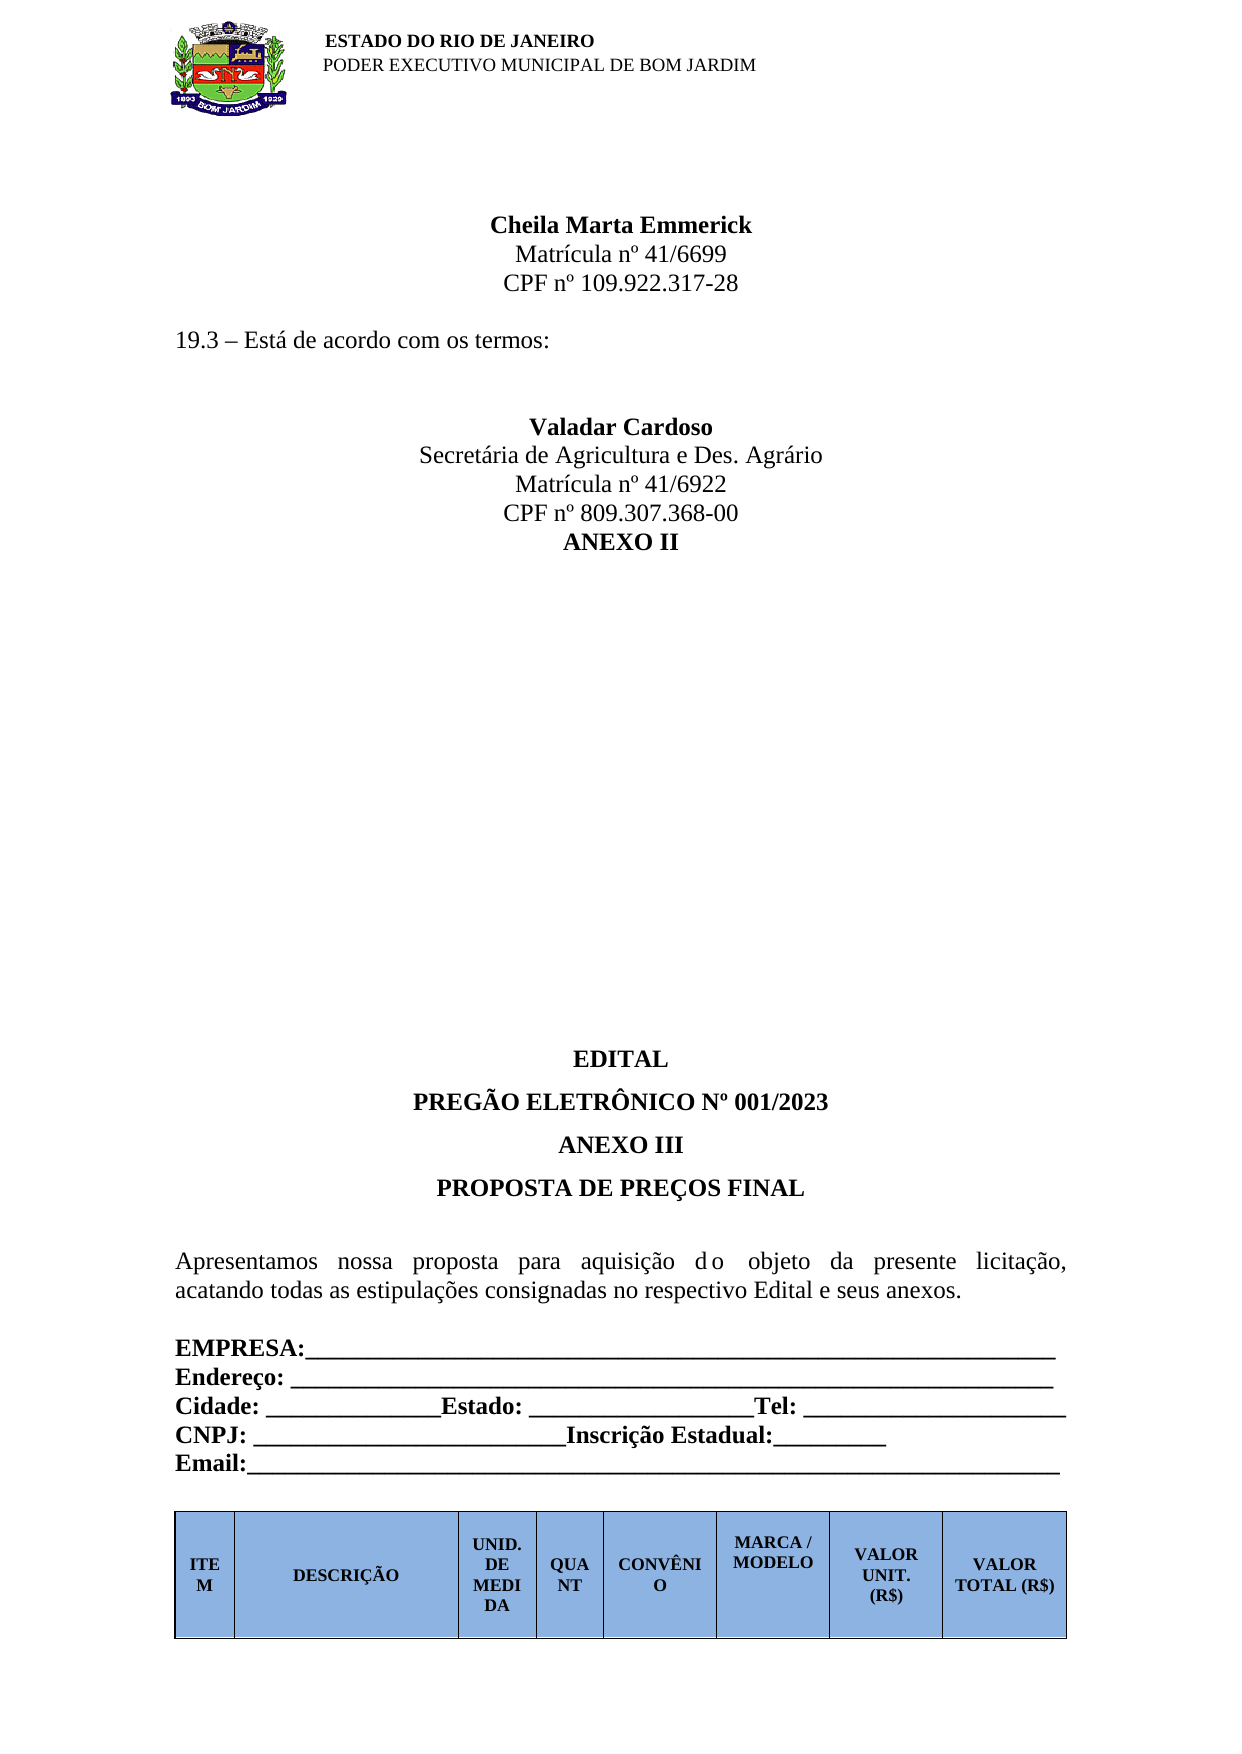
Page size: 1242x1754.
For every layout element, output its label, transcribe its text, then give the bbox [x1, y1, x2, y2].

table_header MARCA / MODELO [717, 1512, 829, 1637]
text CPF nº 809.307.368-00 [175, 498, 1067, 527]
text Valadar Cardoso [175, 412, 1067, 440]
text Endereço: _____________________________________________________________ [175, 1362, 1067, 1391]
table_header UNID. DE MEDIDA [459, 1512, 536, 1637]
table_header QUANT [537, 1512, 603, 1637]
text Matrícula nº 41/6922 [175, 469, 1067, 498]
text Secretária de Agricultura e Des. Agrário [175, 440, 1067, 469]
table_header CONVÊNIO [604, 1512, 716, 1637]
text EDITAL [175, 1044, 1067, 1073]
text Apresentamos nossa proposta para aquisição do objeto da presente licitação, acatando todas as estipulações consignadas no respectivo Edital e seus anexos. [175, 1245, 1067, 1305]
text Cidade: ______________Estado: __________________Tel: _____________________ [175, 1391, 1067, 1420]
subtitle Email:_________________________________________________________________ [175, 1448, 1067, 1477]
text Cheila Marta Emmerick [175, 210, 1067, 239]
picture [167, 19, 290, 117]
text Matrícula nº 41/6699 [175, 239, 1067, 268]
table_header DESCRIÇÃO [235, 1512, 458, 1637]
text 19.3 – Está de acordo com os termos: [175, 325, 1067, 354]
text CNPJ: _________________________Inscrição Estadual:_________ [175, 1420, 1067, 1448]
text CPF nº 109.922.317-28 [175, 268, 1067, 297]
table_header VALOR UNIT. (R$) [830, 1512, 942, 1637]
table_header ITEM [176, 1512, 234, 1637]
text PROPOSTA DE PREÇOS FINAL [175, 1173, 1067, 1202]
subtitle EMPRESA:____________________________________________________________ [175, 1333, 1067, 1362]
text ANEXO II [175, 527, 1067, 555]
text ANEXO III [175, 1130, 1067, 1159]
table_header VALOR TOTAL (R$) [943, 1512, 1066, 1637]
text PREGÃO ELETRÔNICO Nº 001/2023 [175, 1087, 1067, 1116]
